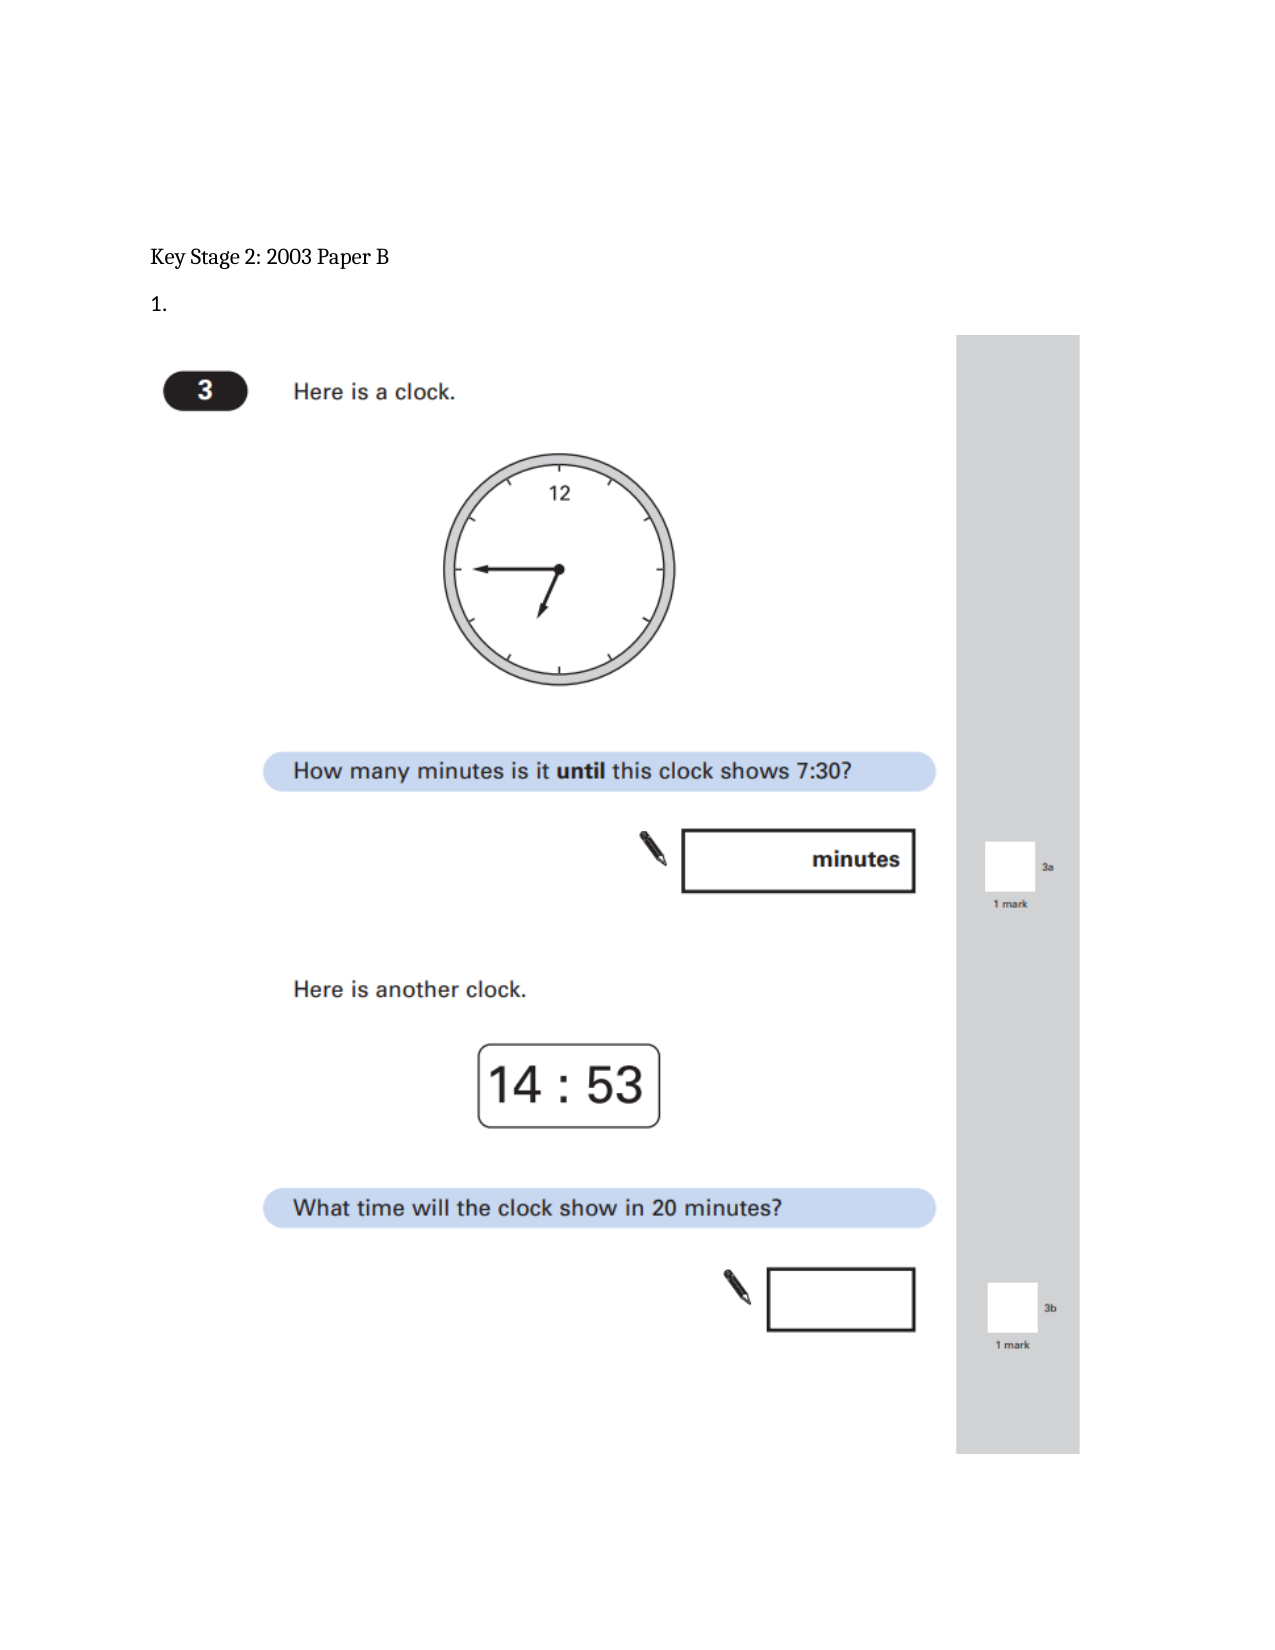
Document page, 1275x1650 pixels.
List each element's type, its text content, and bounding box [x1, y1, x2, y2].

picture [150, 335, 1080, 1454]
text Key Stage 2: 2003 Paper B [150, 244, 1125, 270]
text 1. [150, 289, 1125, 317]
